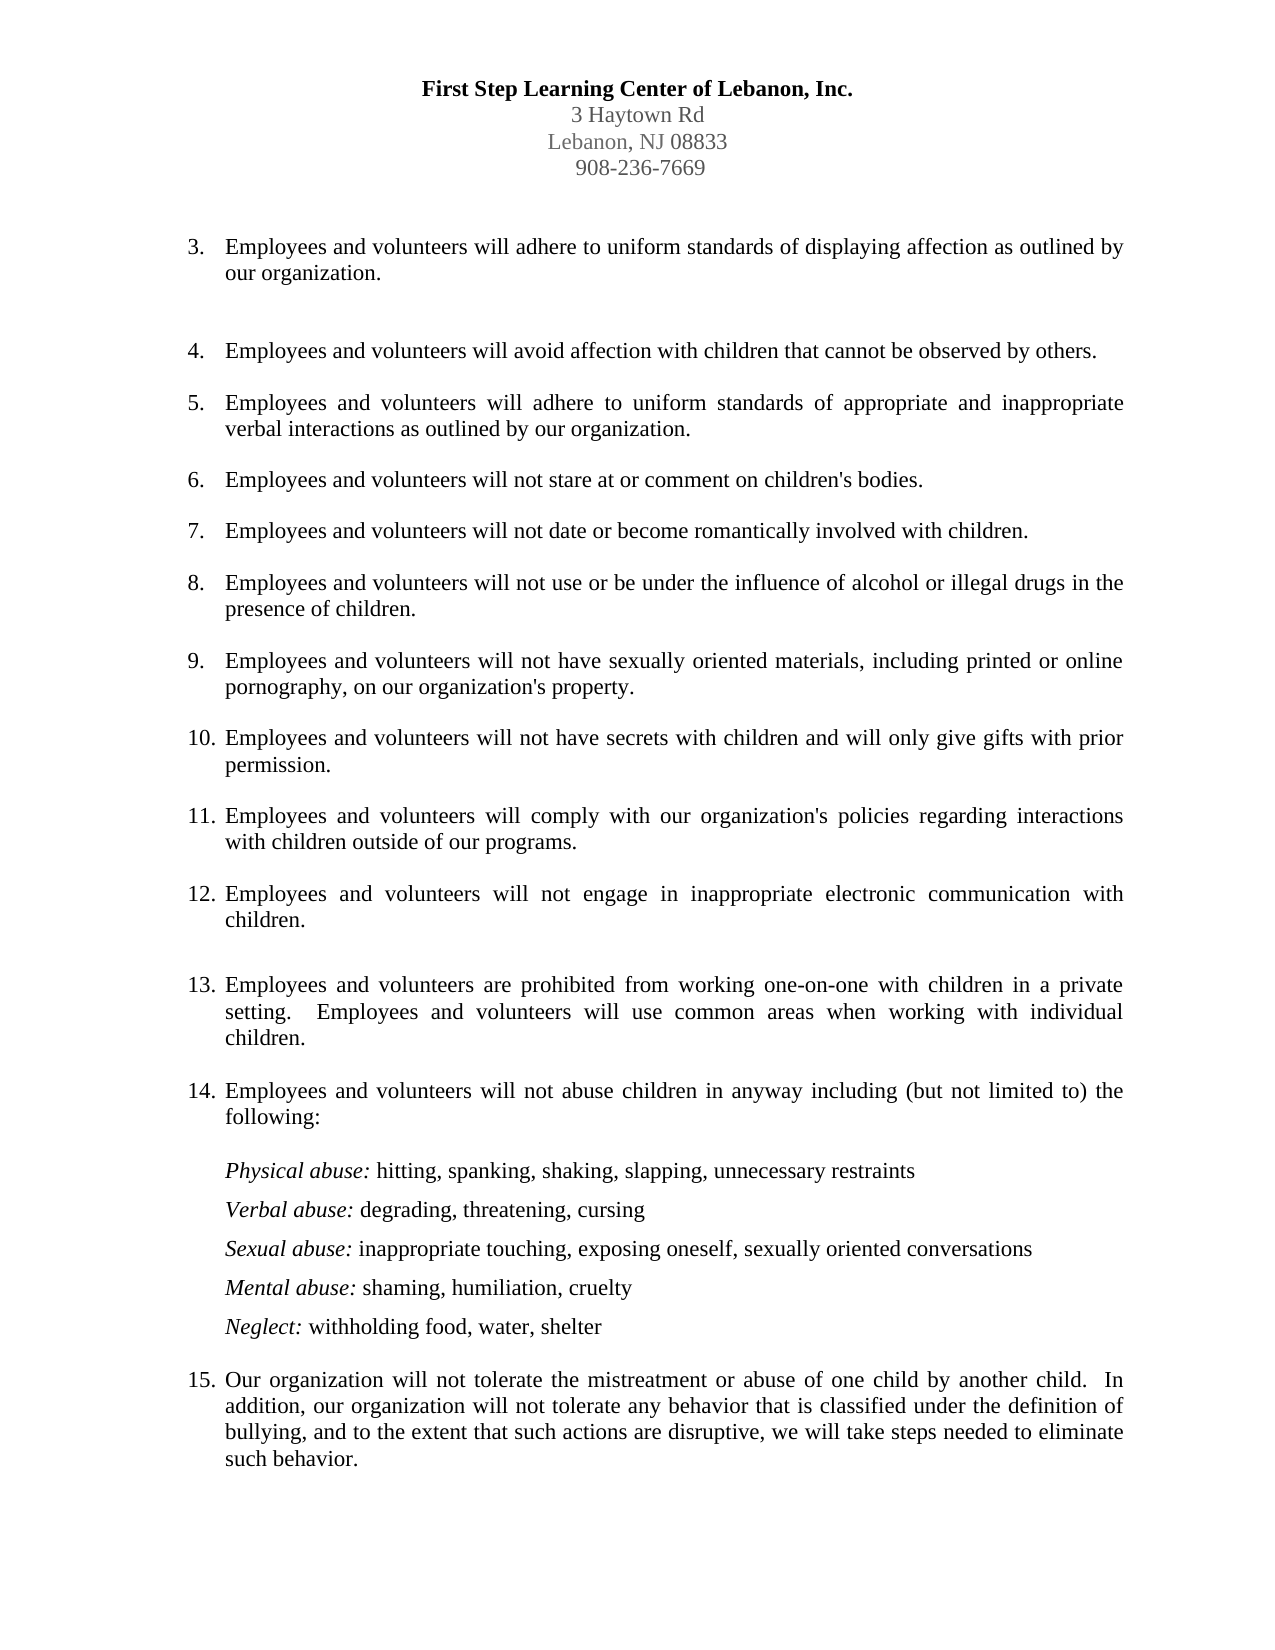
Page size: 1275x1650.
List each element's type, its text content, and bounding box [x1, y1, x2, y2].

text 15. Our organization will not tolerate the mistreatment or abuse of one child by another child. In addition, our organization will not tolerate any behavior that is classified under the definition of bullying, and to the extent that such actions are disruptive, we will take steps needed to eliminate such behavior. [187, 1366, 1125, 1471]
text Neglect: withholding food, water, shelter [225, 1313, 1125, 1339]
text 9. Employees and volunteers will not have sexually oriented materials, including printed or online pornography, on our organization's property. [187, 647, 1125, 699]
text Mental abuse: shaming, humiliation, cruelty [225, 1274, 1125, 1300]
text 3. Employees and volunteers will adhere to uniform standards of displaying affection as outlined by our organization. [187, 233, 1125, 286]
text Physical abuse: hitting, spanking, shaking, slapping, unnecessary restraints [225, 1157, 1125, 1184]
text Verbal abuse: degrading, threatening, cursing [225, 1196, 1125, 1223]
text 10. Employees and volunteers will not have secrets with children and will only give gifts with prior permission. [187, 724, 1125, 777]
text 7. Employees and volunteers will not date or become romantically involved with children. [187, 518, 1125, 544]
text 4. Employees and volunteers will avoid affection with children that cannot be observed by others. [187, 337, 1125, 363]
text 11. Employees and volunteers will comply with our organization's policies regarding interactions with children outside of our programs. [187, 802, 1125, 855]
text 8. Employees and volunteers will not use or be under the influence of alcohol or illegal drugs in the presence of children. [187, 569, 1125, 622]
text 14. Employees and volunteers will not abuse children in anyway including (but not limited to) the following: [187, 1077, 1125, 1129]
text Sexual abuse: inappropriate touching, exposing oneself, sexually oriented conversations [225, 1235, 1125, 1262]
text 13. Employees and volunteers are prohibited from working one-on-one with children in a private setting. Employees and volunteers will use common areas when working with individual children. [187, 971, 1125, 1050]
text 5. Employees and volunteers will adhere to uniform standards of appropriate and inappropriate verbal interactions as outlined by our organization. [187, 388, 1125, 441]
text 6. Employees and volunteers will not stare at or comment on children's bodies. [187, 466, 1125, 493]
text 12. Employees and volunteers will not engage in inappropriate electronic communication with children. [187, 880, 1125, 932]
